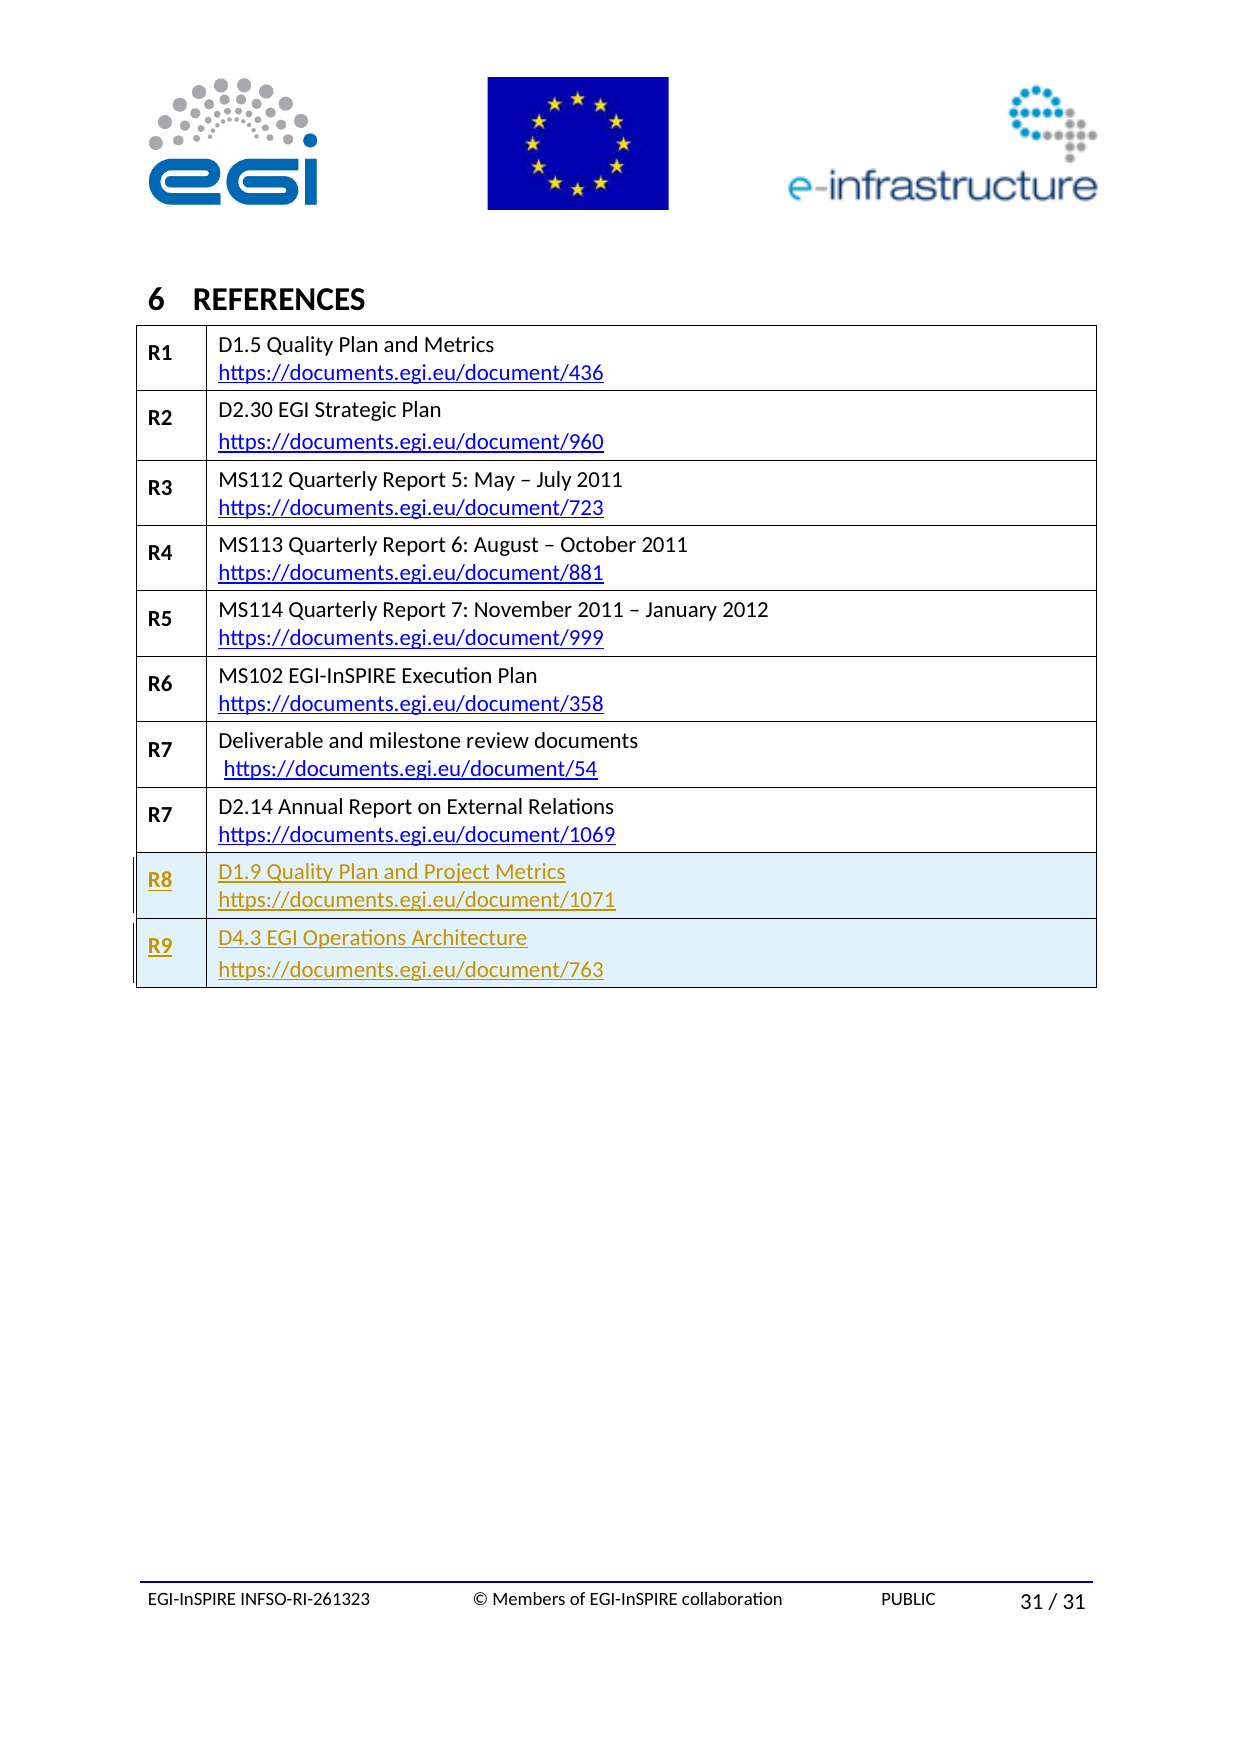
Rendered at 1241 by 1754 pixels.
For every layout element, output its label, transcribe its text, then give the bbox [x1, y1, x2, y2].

table_header R1 [137, 326, 206, 390]
table_cell MS102 EGI-InSPIRE Execution Plan https://documents.egi.eu/document/358 [207, 657, 1096, 721]
table_cell Deliverable and milestone review documents https://documents.egi.eu/document/54 [207, 722, 1096, 787]
table_cell MS114 Quarterly Report 7: November 2011 – January 2012 https://documents.egi.eu/document/999 [207, 591, 1096, 656]
table_cell D2.14 Annual Report on External Relations https://documents.egi.eu/document/1069 [207, 788, 1096, 852]
picture [781, 77, 1106, 210]
table_cell R6 [137, 657, 206, 721]
table_cell D2.30 EGI Strategic Plan https://documents.egi.eu/document/960 [207, 391, 1096, 459]
picture [147, 77, 319, 207]
subtitle References [148, 277, 1092, 318]
table_cell R7 [137, 722, 206, 787]
table_cell MS113 Quarterly Report 6: August – October 2011 https://documents.egi.eu/document/881 [207, 526, 1096, 590]
table_cell MS112 Quarterly Report 5: May – July 2011 https://documents.egi.eu/document/723 [207, 461, 1096, 525]
table_cell R3 [137, 461, 206, 525]
table_cell R4 [137, 526, 206, 590]
table_cell R2 [137, 391, 206, 459]
picture [487, 77, 669, 210]
table_cell R5 [137, 591, 206, 656]
table_header D1.5 Quality Plan and Metrics https://documents.egi.eu/document/436 [207, 326, 1096, 390]
table_cell R7 [137, 788, 206, 852]
